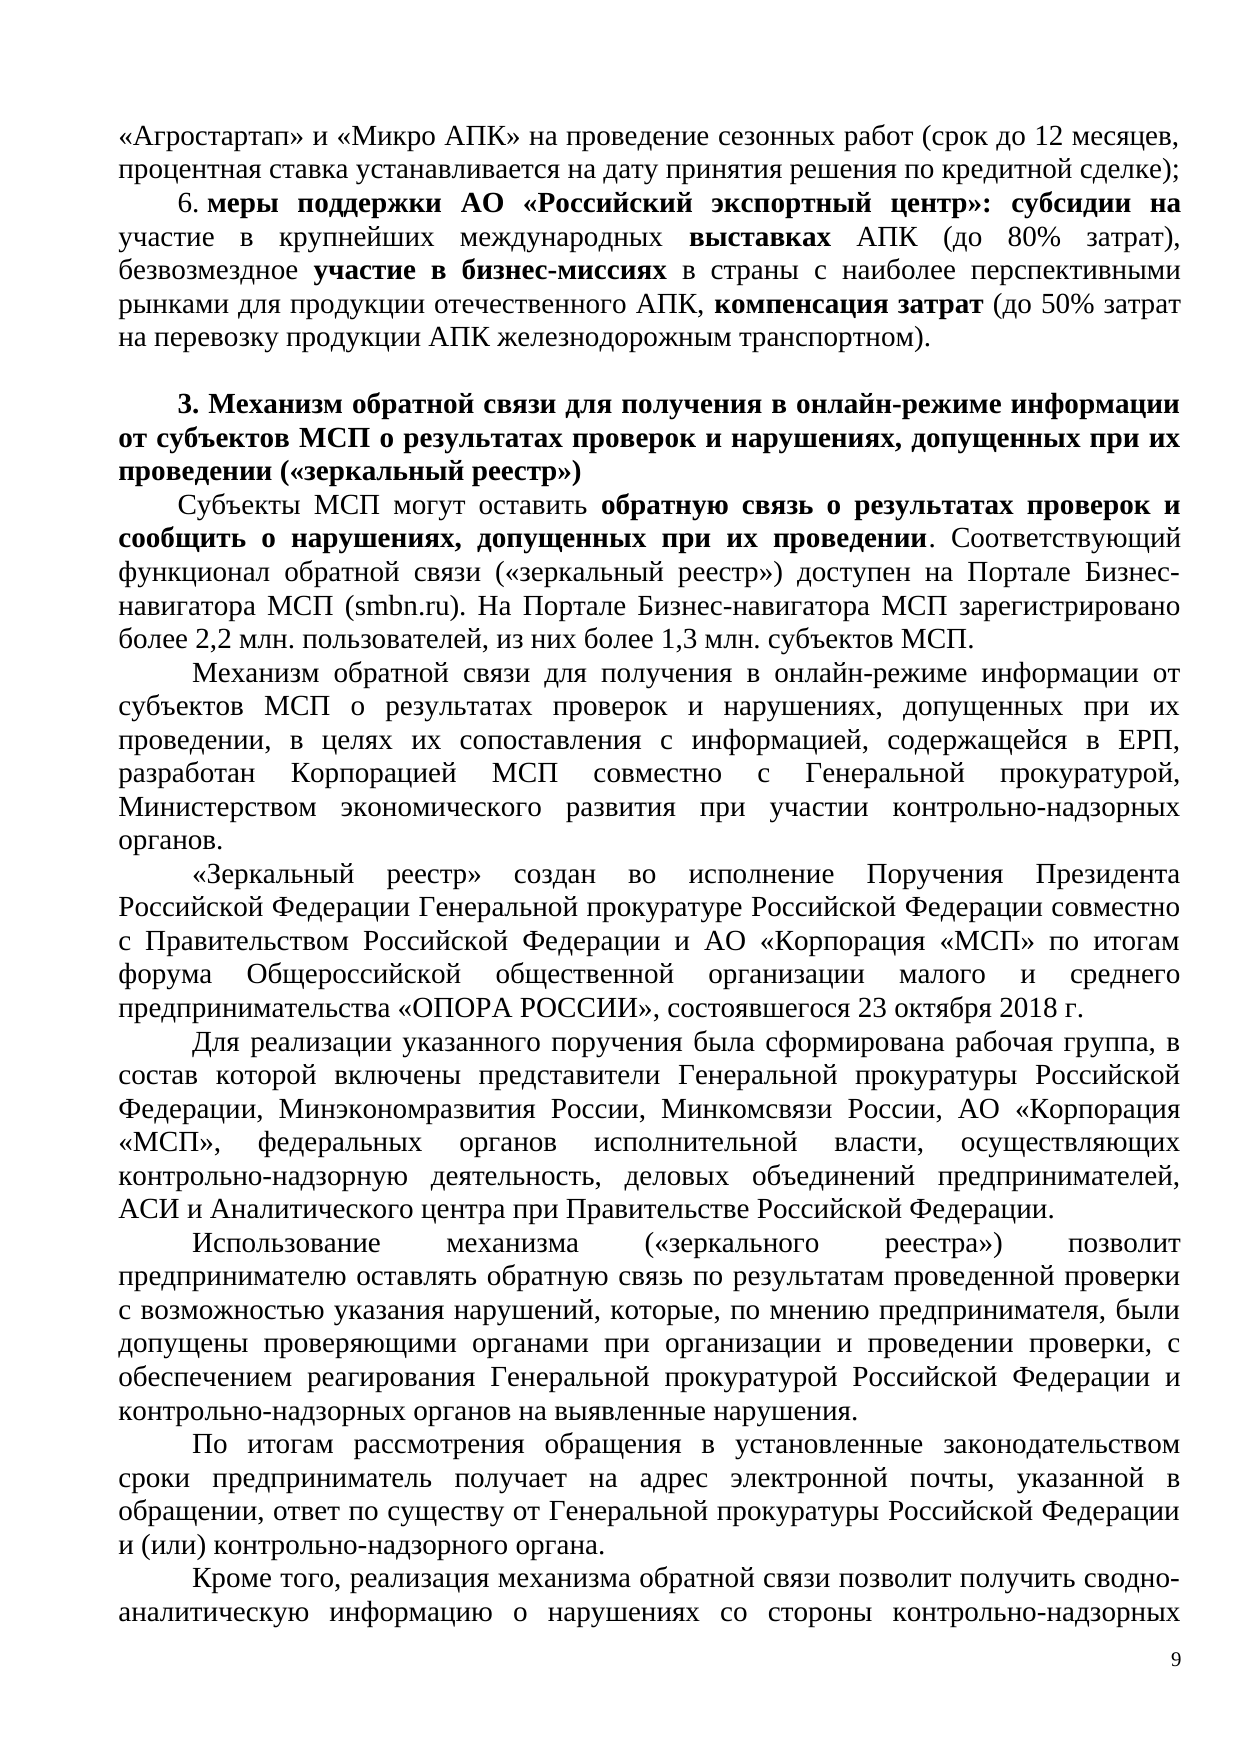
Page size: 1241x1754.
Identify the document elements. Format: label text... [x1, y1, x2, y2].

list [118, 118, 1181, 185]
text «Зеркальный реестр» создан во исполнение Поручения Президента Российской Федерации Генеральной прокуратуре Российской Федерации совместно с Правительством Российской Федерации и АО «Корпорация «МСП» по итогам форума Общероссийской общественной организации малого и среднего предпринимательства «ОПОРА РОССИИ», состоявшегося 23 октября 2018 г. [118, 856, 1181, 1024]
text Субъекты МСП могут оставить обратную связь о результатах проверок и сообщить о нарушениях, допущенных при их проведении. Соответствующий функционал обратной связи («зеркальный реестр») доступен на Портале Бизнес-навигатора МСП (smbn.ru). На Портале Бизнес-навигатора МСП зарегистрировано более 2,2 млн. пользователей, из них более 1,3 млн. субъектов МСП. [118, 487, 1181, 655]
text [118, 1560, 1181, 1627]
text Механизм обратной связи для получения в онлайн-режиме информации от субъектов МСП о результатах проверок и нарушениях, допущенных при их проведении, в целях их сопоставления с информацией, содержащейся в ЕРП, разработан Корпорацией МСП совместно с Генеральной прокуратурой, Министерством экономического развития при участии контрольно-надзорных органов. [118, 655, 1181, 856]
text Использование механизма («зеркального реестра») позволит предпринимателю оставлять обратную связь по результатам проведенной проверки с возможностью указания нарушений, которые, по мнению предпринимателя, были допущены проверяющими органами при организации и проведении проверки, с обеспечением реагирования Генеральной прокуратурой Российской Федерации и контрольно-надзорных органов на выявленные нарушения. [118, 1225, 1181, 1426]
text Для реализации указанного поручения была сформирована рабочая группа, в состав которой включены представители Генеральной прокуратуры Российской Федерации, Минэкономразвития России, Минкомсвязи России, АО «Корпорация «МСП», федеральных органов исполнительной власти, осуществляющих контрольно-надзорную деятельность, деловых объединений предпринимателей, АСИ и Аналитического центра при Правительстве Российской Федерации. [118, 1024, 1181, 1225]
text 3. Механизм обратной связи для получения в онлайн-режиме информации от субъектов МСП о результатах проверок и нарушениях, допущенных при их проведении («зеркальный реестр») [118, 386, 1181, 487]
list меры поддержки АО «Российский экспортный центр»: субсидии на участие в крупнейших международных выставках АПК (до 80% затрат), безвозмездное участие в бизнес-миссиях в страны с наиболее перспективными рынками для продукции отечественного АПК, компенсация затрат (до 50% затрат на перевозку продукции АПК железнодорожным транспортном). [118, 185, 1181, 353]
text По итогам рассмотрения обращения в установленные законодательством сроки предприниматель получает на адрес электронной почты, указанной в обращении, ответ по существу от Генеральной прокуратуры Российской Федерации и (или) контрольно-надзорного органа. [118, 1426, 1181, 1560]
